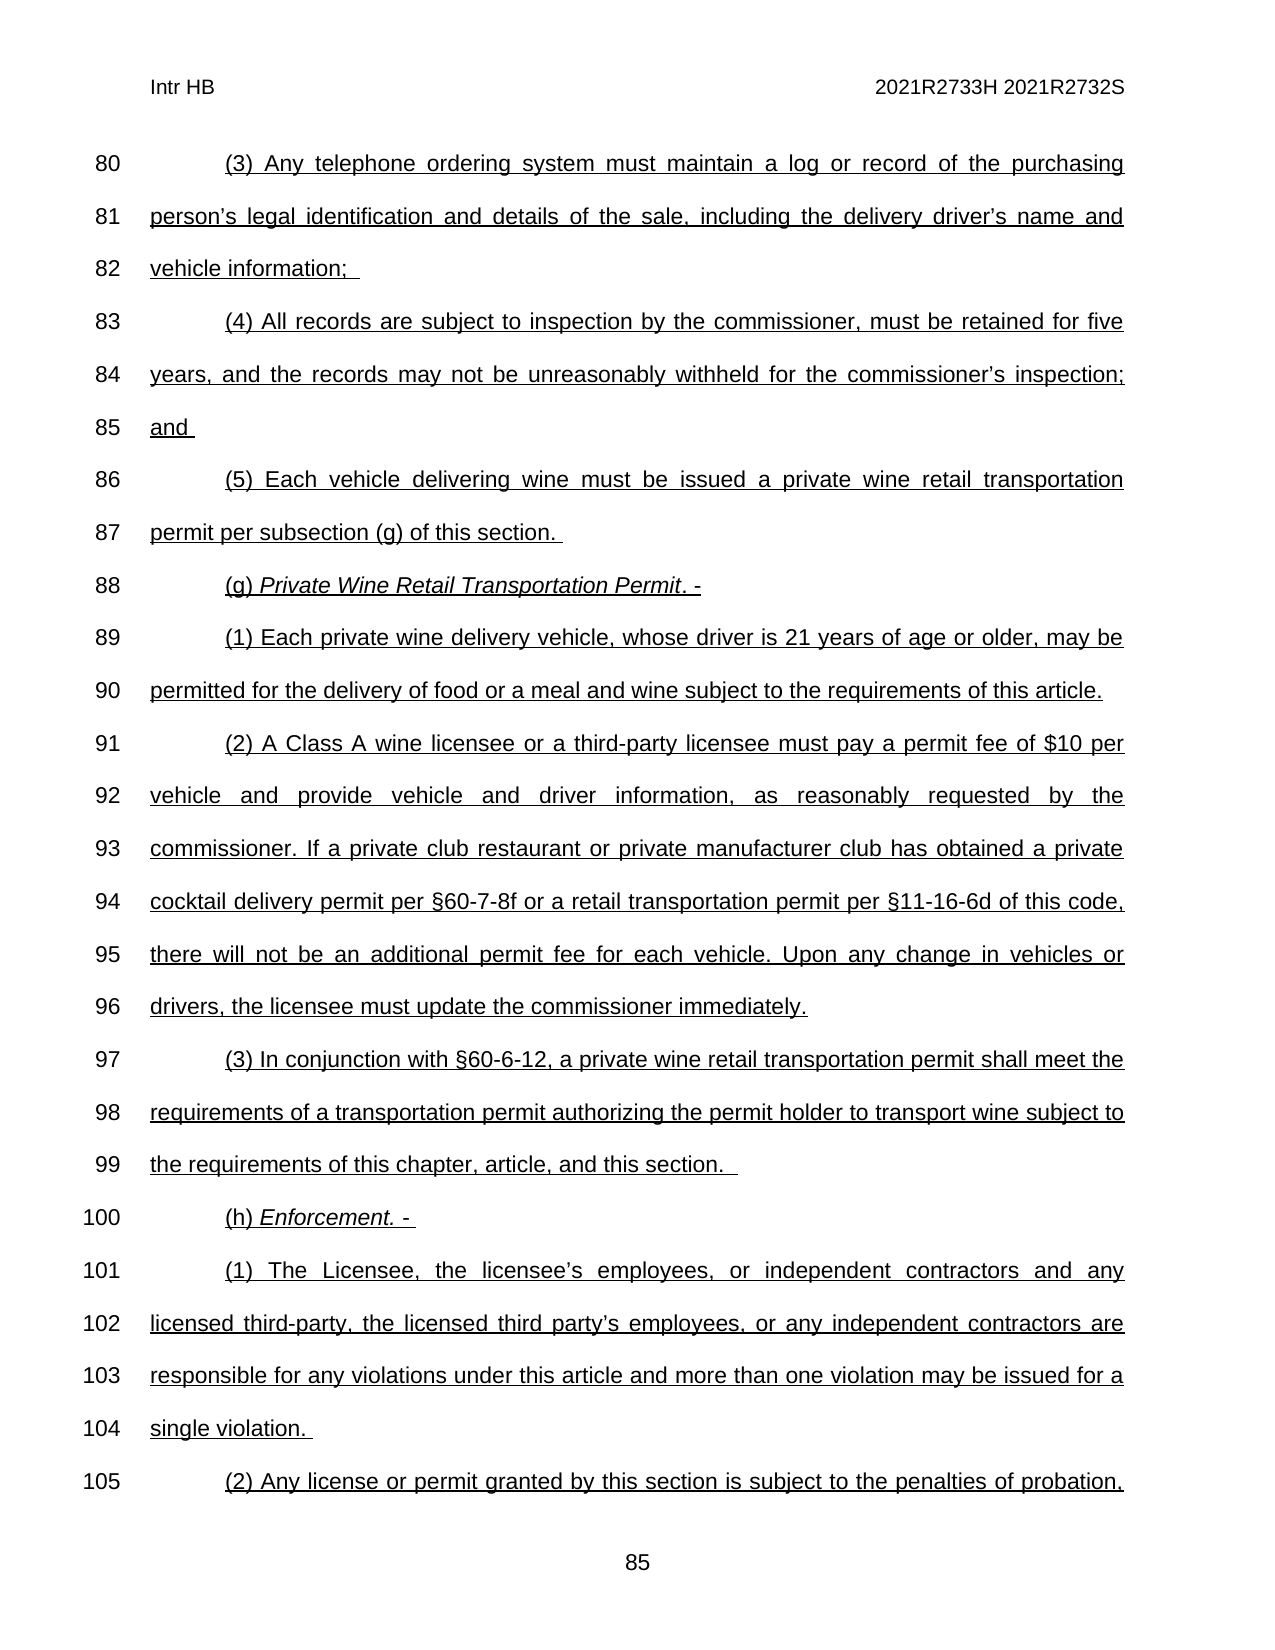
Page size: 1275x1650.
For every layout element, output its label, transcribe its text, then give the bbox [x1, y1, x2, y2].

text (2) A Class A wine licensee or a third-party licensee must pay a permit fee of $10 per vehicle and provide vehicle and driver information, as reasonably requested by the commissioner. If a private club restaurant or private manufacturer club has obtained a private cocktail delivery permit per §60-7-8f or a retail transportation permit per §11-16-6d of this code, there will not be an additional permit fee for each vehicle. Upon any change in vehicles or drivers, the licensee must update the commissioner immediately. [150, 730, 1125, 805]
text (3) In conjunction with §60-6-12, a private wine retail transportation permit shall meet the requirements of a transportation permit authorizing the permit holder to transport wine subject to the requirements of this chapter, article, and this section. [150, 1046, 1125, 1121]
text (2) A Class A wine licensee or a third-party licensee must pay a permit fee of $10 per vehicle and provide vehicle and driver information, as reasonably requested by the commissioner. If a private club restaurant or private manufacturer club has obtained a private cocktail delivery permit per §60-7-8f or a retail transportation permit per §11-16-6d of this code, there will not be an additional permit fee for each vehicle. Upon any change in vehicles or drivers, the licensee must update the commissioner immediately. [150, 965, 1125, 1020]
text (2) A Class A wine licensee or a third-party licensee must pay a permit fee of $10 per vehicle and provide vehicle and driver information, as reasonably requested by the commissioner. If a private club restaurant or private manufacturer club has obtained a private cocktail delivery permit per §60-7-8f or a retail transportation permit per §11-16-6d of this code, there will not be an additional permit fee for each vehicle. Upon any change in vehicles or drivers, the licensee must update the commissioner immediately. [150, 912, 1125, 963]
text (1) The Licensee, the licensee’s employees, or independent contractors and any licensed third-party, the licensed third party’s employees, or any independent contractors are responsible for any violations under this article and more than one violation may be issued for a single violation. [150, 1257, 1125, 1332]
text (h) Enforcement. - [150, 1204, 1125, 1231]
text (4) All records are subject to inspection by the commissioner, must be retained for five years, and the records may not be unreasonably withheld for the commissioner’s inspection; and [150, 385, 1125, 440]
text (1) Each private wine delivery vehicle, whose driver is 21 years of age or older, may be permitted for the delivery of food or a meal and wine subject to the requirements of this article. [150, 624, 1125, 703]
text (4) All records are subject to inspection by the commissioner, must be retained for five years, and the records may not be unreasonably withheld for the commissioner’s inspection; and [150, 308, 1125, 384]
text (3) Any telephone ordering system must maintain a log or record of the purchasing person’s legal identification and details of the sale, including the delivery driver’s name and vehicle information; [150, 150, 1125, 282]
text (1) The Licensee, the licensee’s employees, or independent contractors and any licensed third-party, the licensed third party’s employees, or any independent contractors are responsible for any violations under this article and more than one violation may be issued for a single violation. [150, 1334, 1125, 1441]
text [150, 1468, 1125, 1494]
text (2) A Class A wine licensee or a third-party licensee must pay a permit fee of $10 per vehicle and provide vehicle and driver information, as reasonably requested by the commissioner. If a private club restaurant or private manufacturer club has obtained a private cocktail delivery permit per §60-7-8f or a retail transportation permit per §11-16-6d of this code, there will not be an additional permit fee for each vehicle. Upon any change in vehicles or drivers, the licensee must update the commissioner immediately. [150, 806, 1125, 911]
text (5) Each vehicle delivering wine must be issued a private wine retail transportation permit per subsection (g) of this section. [150, 466, 1125, 545]
text (3) In conjunction with §60-6-12, a private wine retail transportation permit shall meet the requirements of a transportation permit authorizing the permit holder to transport wine subject to the requirements of this chapter, article, and this section. [150, 1123, 1125, 1178]
text (g) Private Wine Retail Transportation Permit. - [150, 572, 1125, 598]
